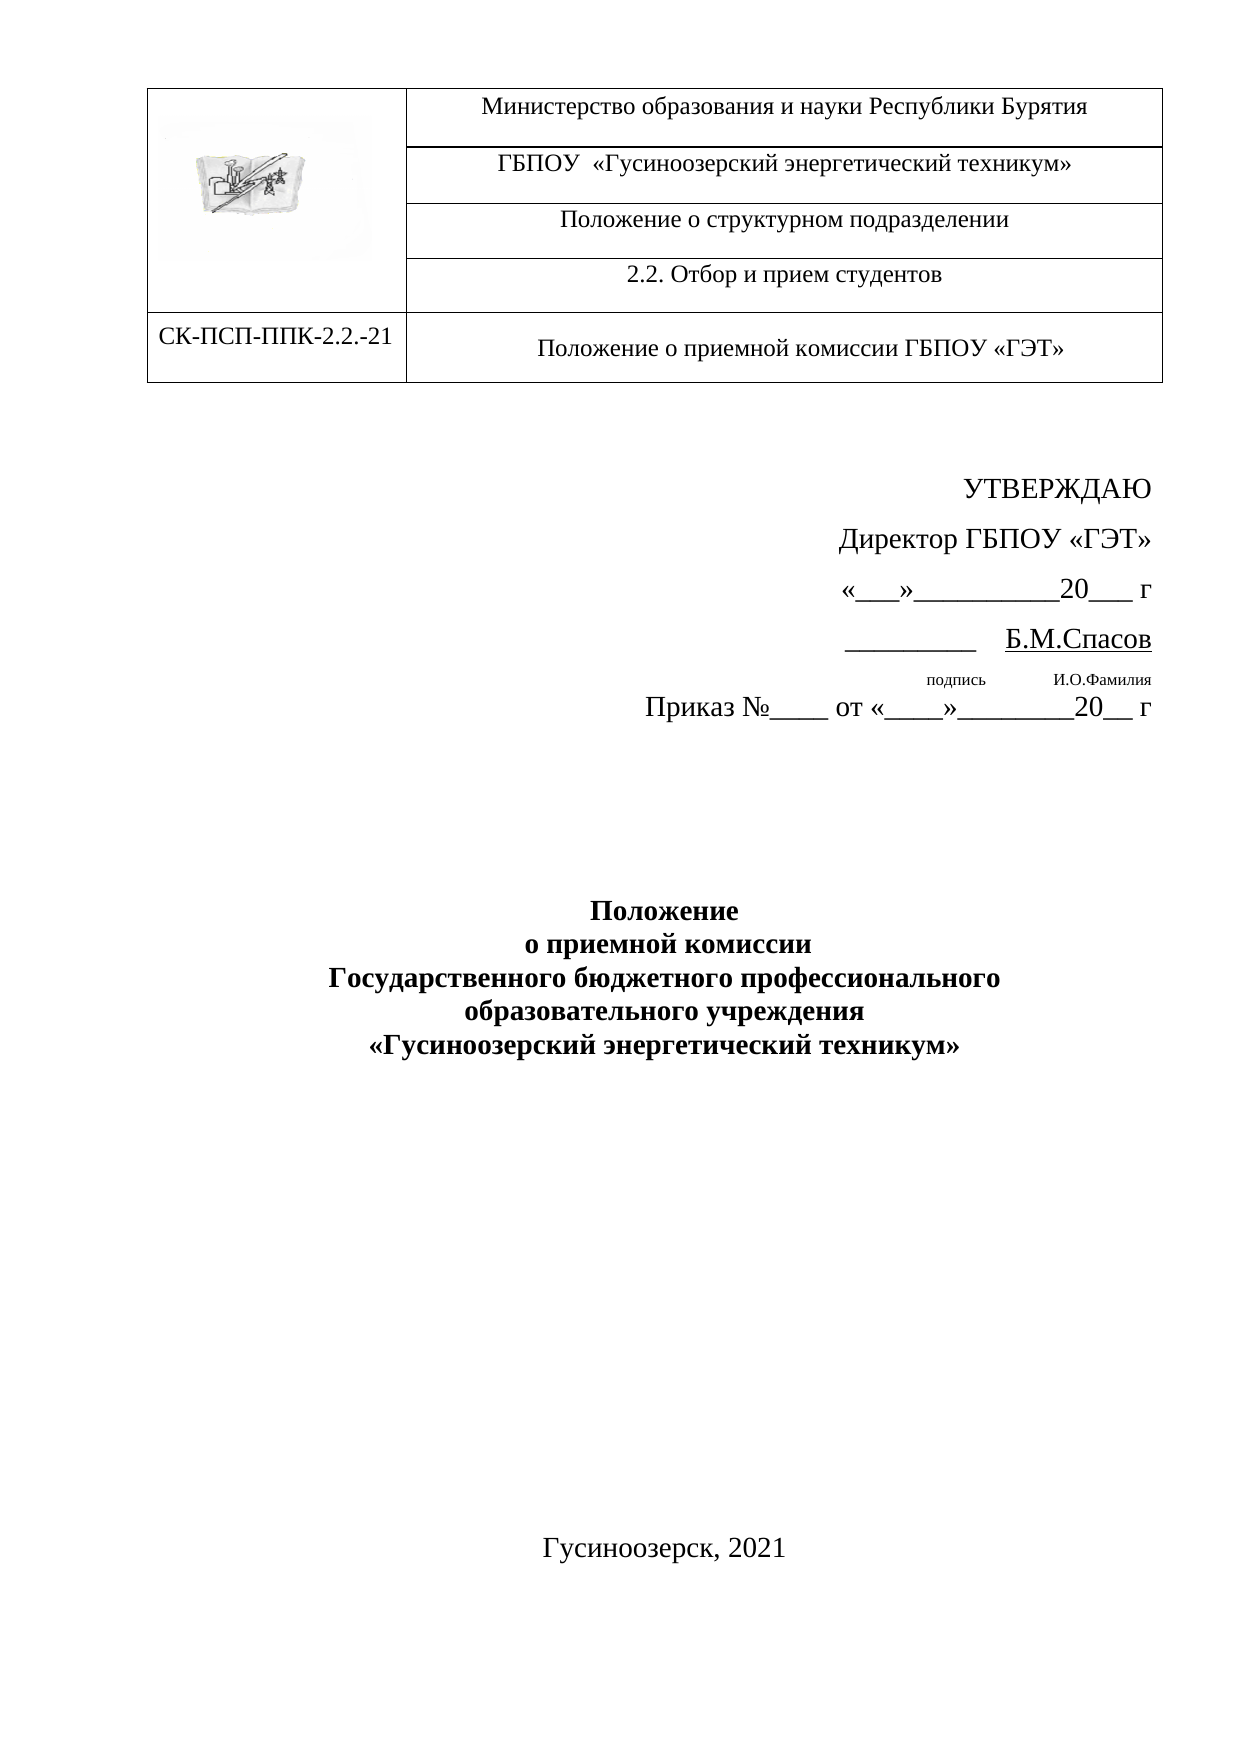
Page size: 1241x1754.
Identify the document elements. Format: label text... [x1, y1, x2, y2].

text Директор ГБПОУ «ГЭТ» [177, 521, 1152, 554]
text Положение [177, 893, 1152, 926]
picture [158, 115, 373, 261]
text о приемной комиссии [177, 926, 1152, 960]
text подпись И.О.Фамилия [177, 655, 1152, 689]
text образовательного учреждения [177, 993, 1152, 1027]
text «___»__________20___ г [177, 571, 1152, 605]
text Государственного бюджетного профессионального [177, 960, 1152, 993]
text _________ Б.М.Спасов [177, 622, 1152, 655]
text «Гусиноозерский энергетический техникум» [177, 1027, 1152, 1061]
text Приказ №____ от «____»________20__ г [177, 689, 1152, 722]
text УТВЕРЖДАЮ [177, 471, 1152, 504]
text Гусиноозерск, 2021 [177, 1530, 1152, 1564]
